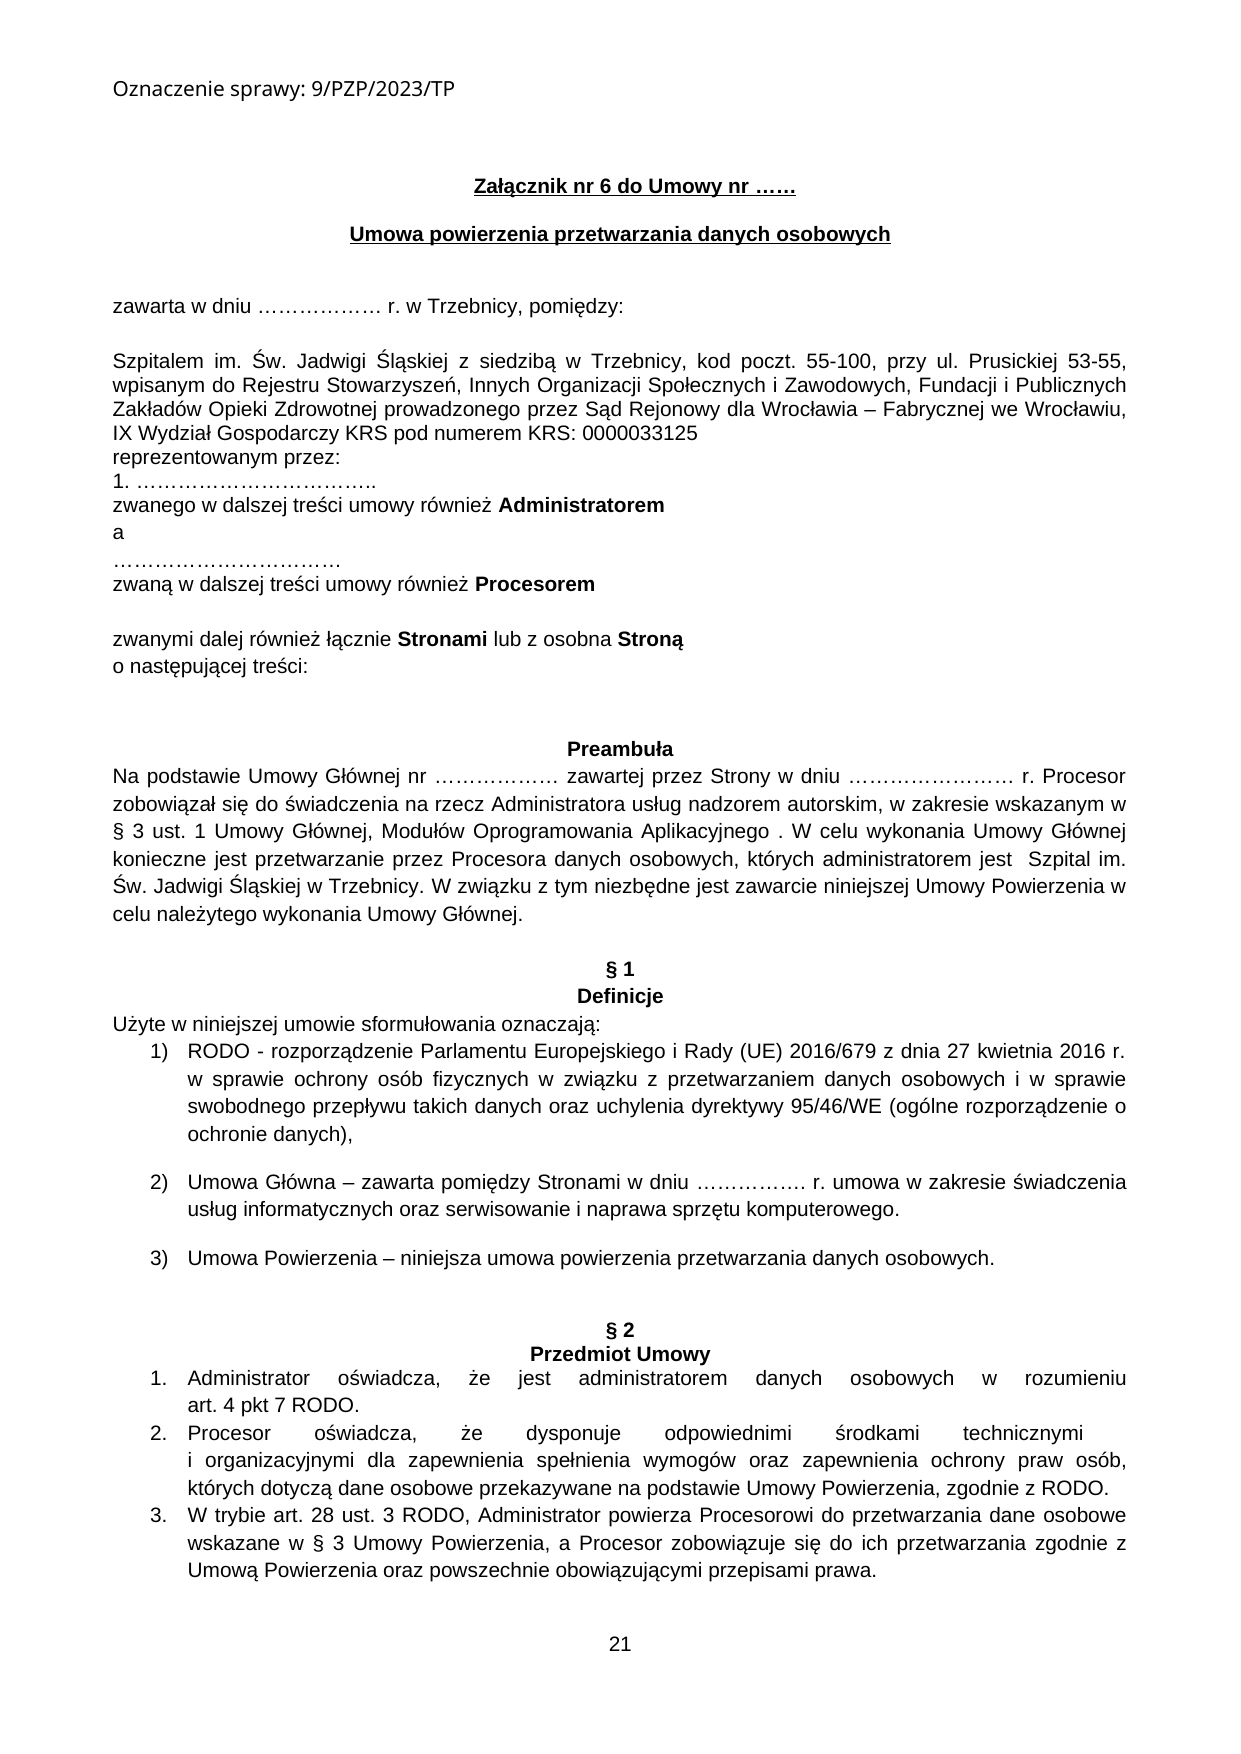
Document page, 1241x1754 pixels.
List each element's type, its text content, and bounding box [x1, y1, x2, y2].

text Preambuła [112, 736, 1128, 760]
list RODO - rozporządzenie Parlamentu Europejskiego i Rady (UE) 2016/679 z dnia 27 kwietnia 2016 r. w sprawie ochrony osób fizycznych w związku z przetwarzaniem danych osobowych i w sprawie swobodnego przepływu takich danych oraz uchylenia dyrektywy 95/46/WE (ogólne rozporządzenie o ochronie danych), [150, 1039, 1128, 1145]
text zawarta w dniu ……………… r. w Trzebnicy, pomiędzy: [112, 294, 1128, 318]
text reprezentowanym przez: [112, 444, 1128, 468]
list Umowa Powierzenia – niniejsza umowa powierzenia przetwarzania danych osobowych. [150, 1246, 1128, 1269]
title Załącznik nr 6 do Umowy nr …… [142, 174, 1128, 198]
text …………………………… [112, 547, 1128, 571]
text a [112, 520, 1128, 544]
text Definicje [112, 984, 1128, 1008]
title Umowa powierzenia przetwarzania danych osobowych [112, 222, 1128, 246]
text § 1 [112, 956, 1128, 980]
text zwanego w dalszej treści umowy również Administratorem [112, 492, 1128, 516]
list Administrator oświadcza, że jest administratorem danych osobowych w rozumieniu art. 4 pkt 7 RODO. [150, 1366, 1128, 1417]
text zwanymi dalej również łącznie Stronami lub z osobna Stroną [112, 626, 1128, 650]
text o następującej treści: [112, 654, 1128, 678]
text Użyte w niniejszej umowie sformułowania oznaczają: [112, 1011, 1128, 1035]
text zwaną w dalszej treści umowy również Procesorem [112, 571, 1128, 595]
text Szpitalem im. Św. Jadwigi Śląskiej z siedzibą w Trzebnicy, kod poczt. 55-100, przy ul. Prusickiej 53-55, wpisanym do Rejestru Stowarzyszeń, Innych Organizacji Społecznych i Zawodowych, Fundacji i Publicznych Zakładów Opieki Zdrowotnej prowadzonego przez Sąd Rejonowy dla Wrocławia – Fabrycznej we Wrocławiu, IX Wydział Gospodarczy KRS pod numerem KRS: 0000033125 [112, 349, 1128, 444]
text Na podstawie Umowy Głównej nr ……………… zawartej przez Strony w dniu …………………… r. Procesor zobowiązał się do świadczenia na rzecz Administratora usług nadzorem autorskim, w zakresie wskazanym w § 3 ust. 1 Umowy Głównej, Modułów Oprogramowania Aplikacyjnego . W celu wykonania Umowy Głównej konieczne jest przetwarzanie przez Procesora danych osobowych, których administratorem jest Szpital im. Św. Jadwigi Śląskiej w Trzebnicy. W związku z tym niezbędne jest zawarcie niniejszej Umowy Powierzenia w celu należytego wykonania Umowy Głównej. [112, 764, 1128, 925]
text Przedmiot Umowy [112, 1342, 1128, 1366]
text 1. …………………………….. [112, 468, 1128, 492]
list W trybie art. 28 ust. 3 RODO, Administrator powierza Procesorowi do przetwarzania dane osobowe wskazane w § 3 Umowy Powierzenia, a Procesor zobowiązuje się do ich przetwarzania zgodnie z Umową Powierzenia oraz powszechnie obowiązującymi przepisami prawa. [150, 1503, 1128, 1582]
list Procesor oświadcza, że dysponuje odpowiednimi środkami technicznymi i organizacyjnymi dla zapewnienia spełnienia wymogów oraz zapewnienia ochrony praw osób, których dotyczą dane osobowe przekazywane na podstawie Umowy Powierzenia, zgodnie z RODO. [150, 1421, 1128, 1500]
list Umowa Główna – zawarta pomiędzy Stronami w dniu ……………. r. umowa w zakresie świadczenia usług informatycznych oraz serwisowanie i naprawa sprzętu komputerowego. [150, 1170, 1128, 1221]
text § 2 [112, 1318, 1128, 1342]
